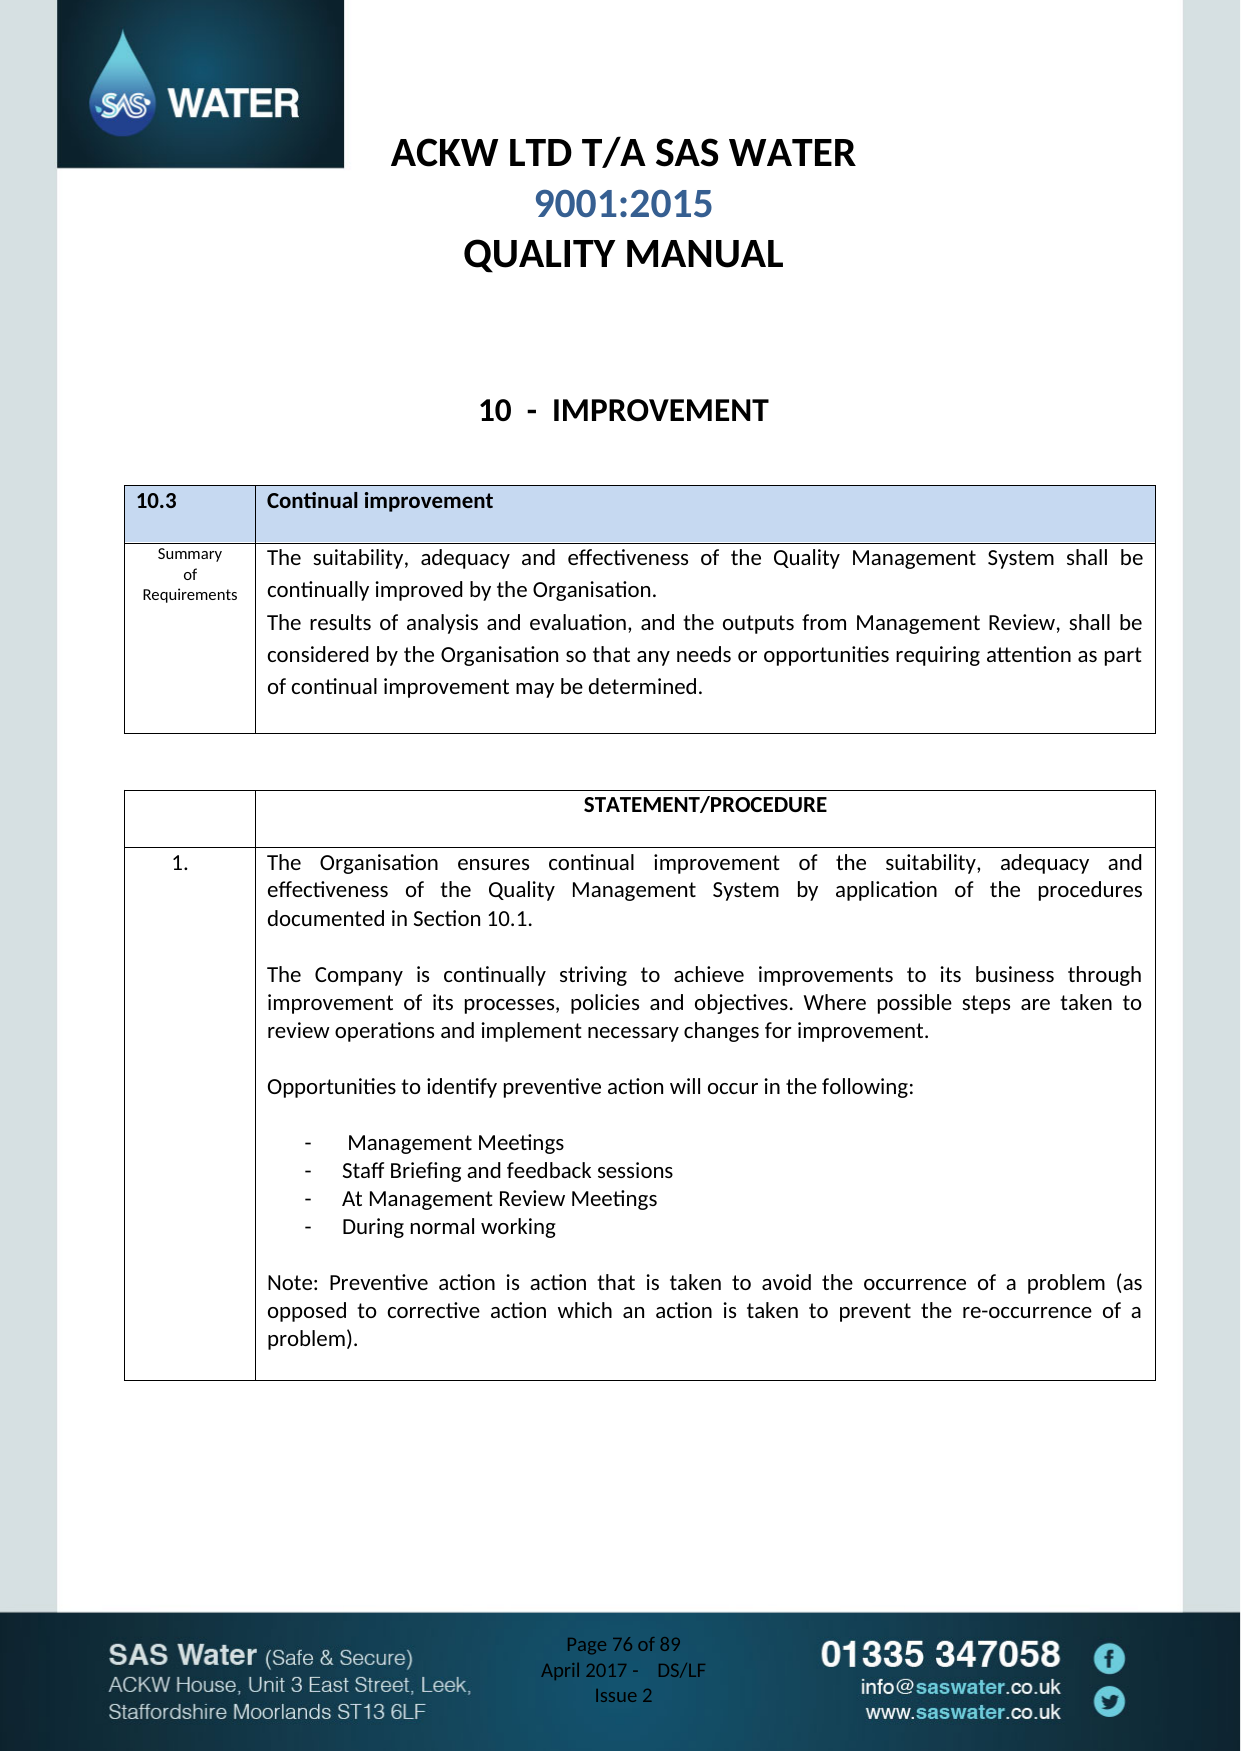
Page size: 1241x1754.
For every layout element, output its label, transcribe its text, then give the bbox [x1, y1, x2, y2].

table_cell The suitability, adequacy and effectiveness of the Quality Management System shall be continually improved by the Organisation. The results of analysis and evaluation, and the outputs from Management Review, shall be considered by the Organisation so that any needs or opportunities requiring attention as part of continual improvement may be determined. [256, 544, 1155, 732]
table_header [125, 791, 255, 847]
table_cell Summary of Requirements [125, 544, 255, 732]
table_header 10.3 [125, 486, 255, 542]
table_cell The Organisation ensures continual improvement of the suitability, adequacy and effectiveness of the Quality Management System by application of the procedures documented in Section 10.1. The Company is continually striving to achieve improvements to its business through improvement of its processes, policies and objectives. Where possible steps are taken to review operations and implement necessary changes for improvement. Opportunities to identify preventive action will occur in the following: Management Meetings Staff Briefing and feedback sessions At Management Review Meetings During normal working Note: Preventive action is action that is taken to avoid the occurrence of a problem (as opposed to corrective action which an action is taken to prevent the re-occurrence of a problem). [256, 848, 1155, 1380]
table_header Continual improvement [256, 486, 1155, 542]
text 10 - IMPROVEMENT [112, 388, 1134, 429]
table_header STATEMENT/PROCEDURE [256, 791, 1155, 847]
table_cell [125, 848, 255, 1380]
picture [0, 0, 1241, 1751]
